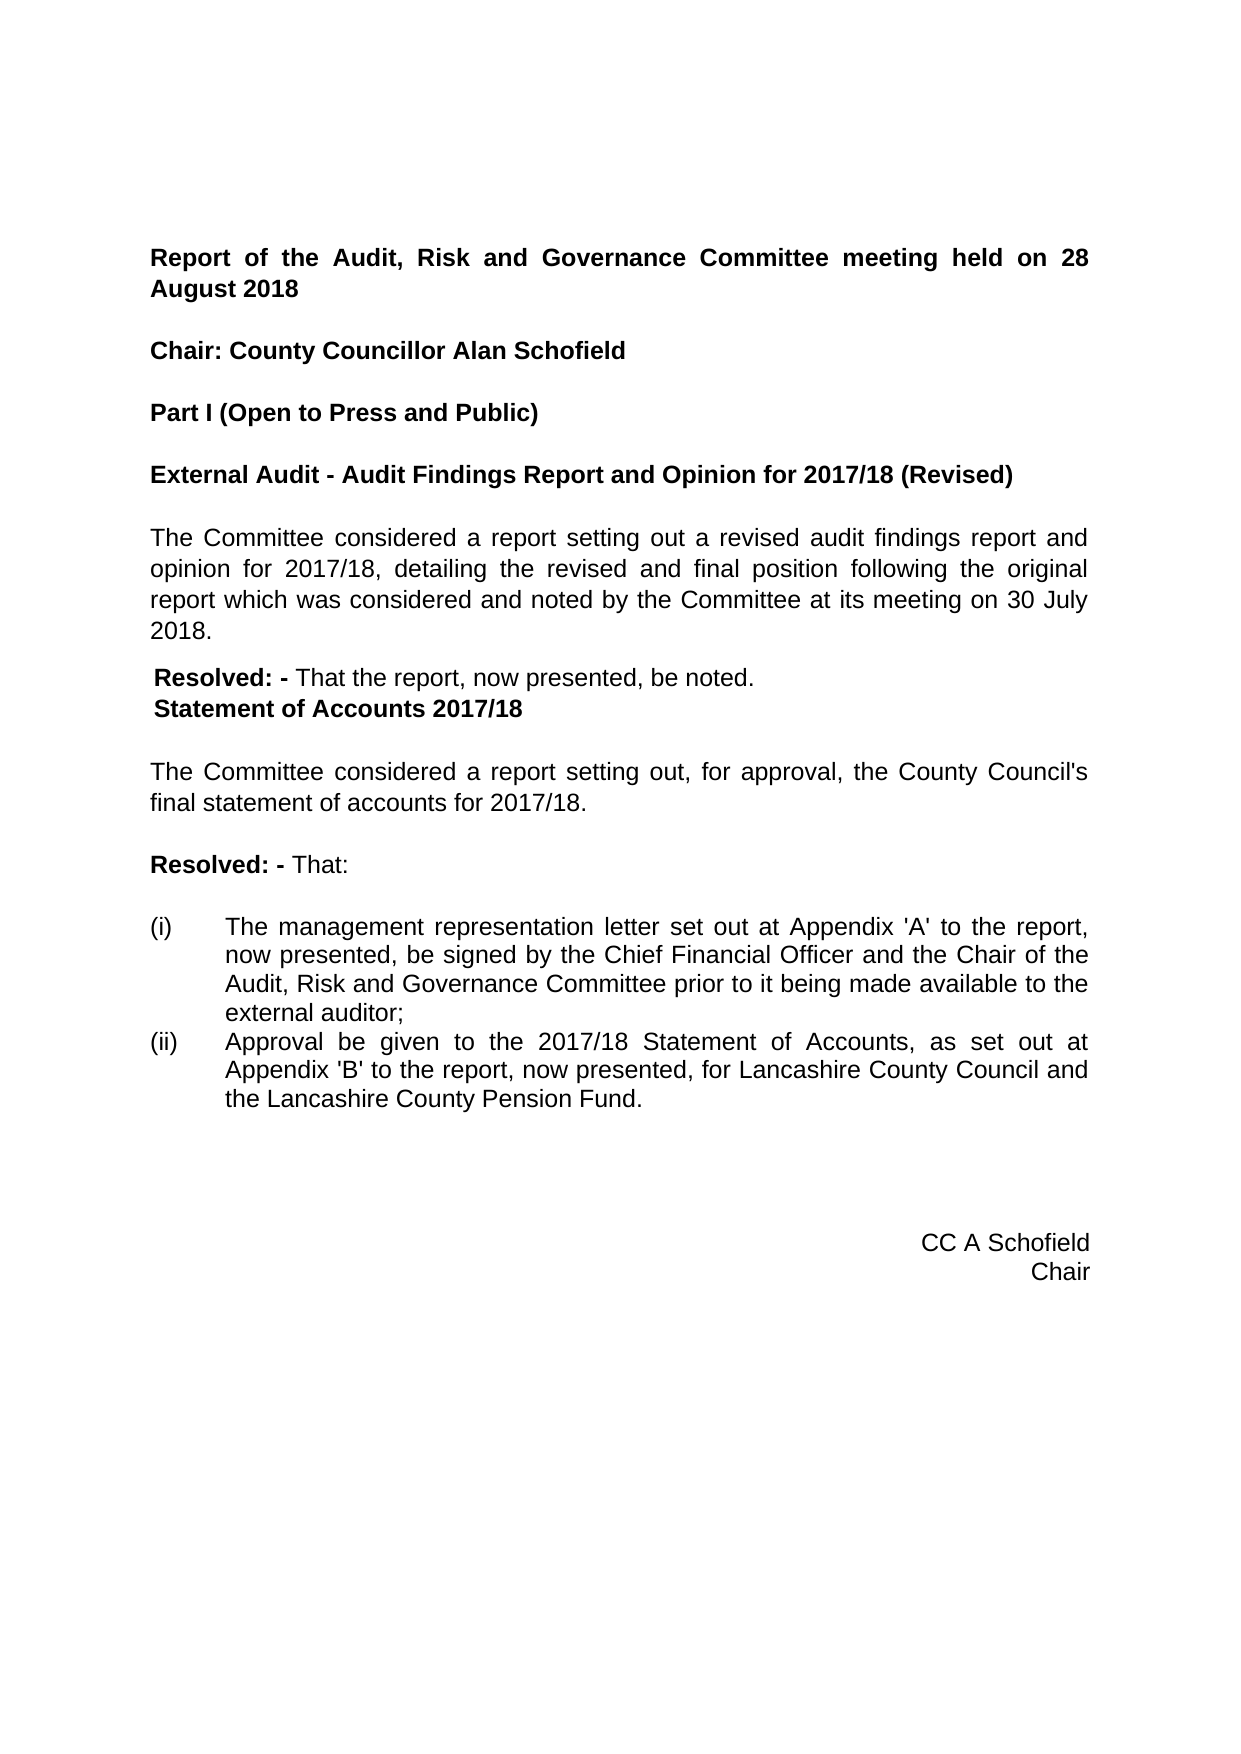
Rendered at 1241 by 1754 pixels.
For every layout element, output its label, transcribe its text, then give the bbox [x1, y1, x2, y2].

text Part I (Open to Press and Public) [150, 398, 1090, 427]
text The Committee considered a report setting out a revised audit findings report and opinion for 2017/18, detailing the revised and final position following the original report which was considered and noted by the Committee at its meeting on 30 July 2018. [150, 522, 1090, 644]
list Approval be given to the 2017/18 Statement of Accounts, as set out at Appendix 'B' to the report, now presented, for Lancashire County Council and the Lancashire County Pension Fund. [150, 1027, 1090, 1113]
text Resolved: - That: [150, 849, 1090, 878]
text Chair: County Councillor Alan Schofield [150, 336, 1090, 365]
list Resolved: - That the report, now presented, be noted. [153, 663, 1090, 692]
list The management representation letter set out at Appendix 'A' to the report, now presented, be signed by the Chief Financial Officer and the Chair of the Audit, Risk and Governance Committee prior to it being made available to the external auditor; [150, 912, 1090, 1027]
list Statement of Accounts 2017/18 [153, 694, 1090, 723]
text Report of the Audit, Risk and Governance Committee meeting held on 28 August 2018 [150, 243, 1090, 303]
text Chair [150, 1257, 1090, 1285]
text External Audit - Audit Findings Report and Opinion for 2017/18 (Revised) [150, 460, 1090, 489]
text The Committee considered a report setting out, for approval, the County Council's final statement of accounts for 2017/18. [150, 756, 1090, 816]
text CC A Schofield [150, 1228, 1090, 1257]
